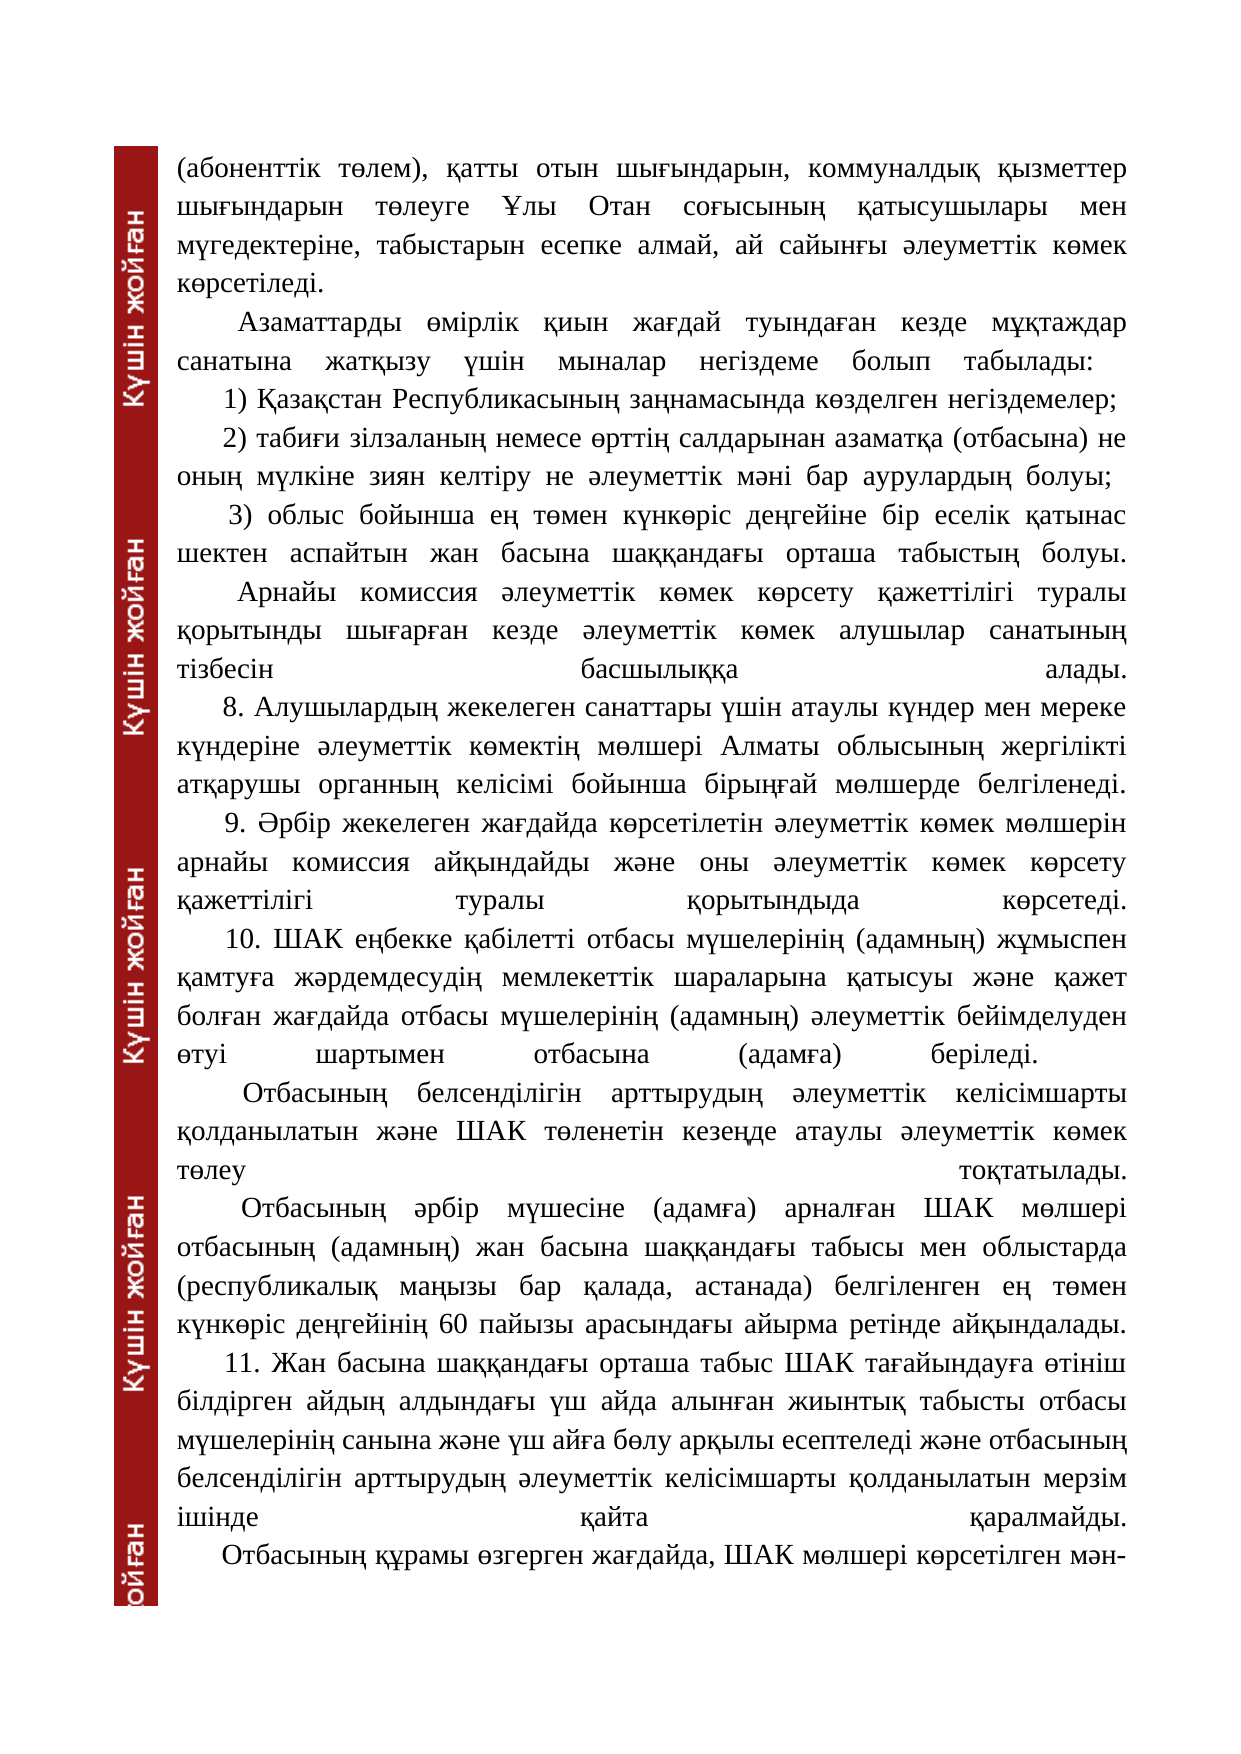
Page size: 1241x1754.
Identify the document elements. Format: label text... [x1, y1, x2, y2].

picture [114, 1571, 158, 1606]
picture [114, 146, 158, 150]
